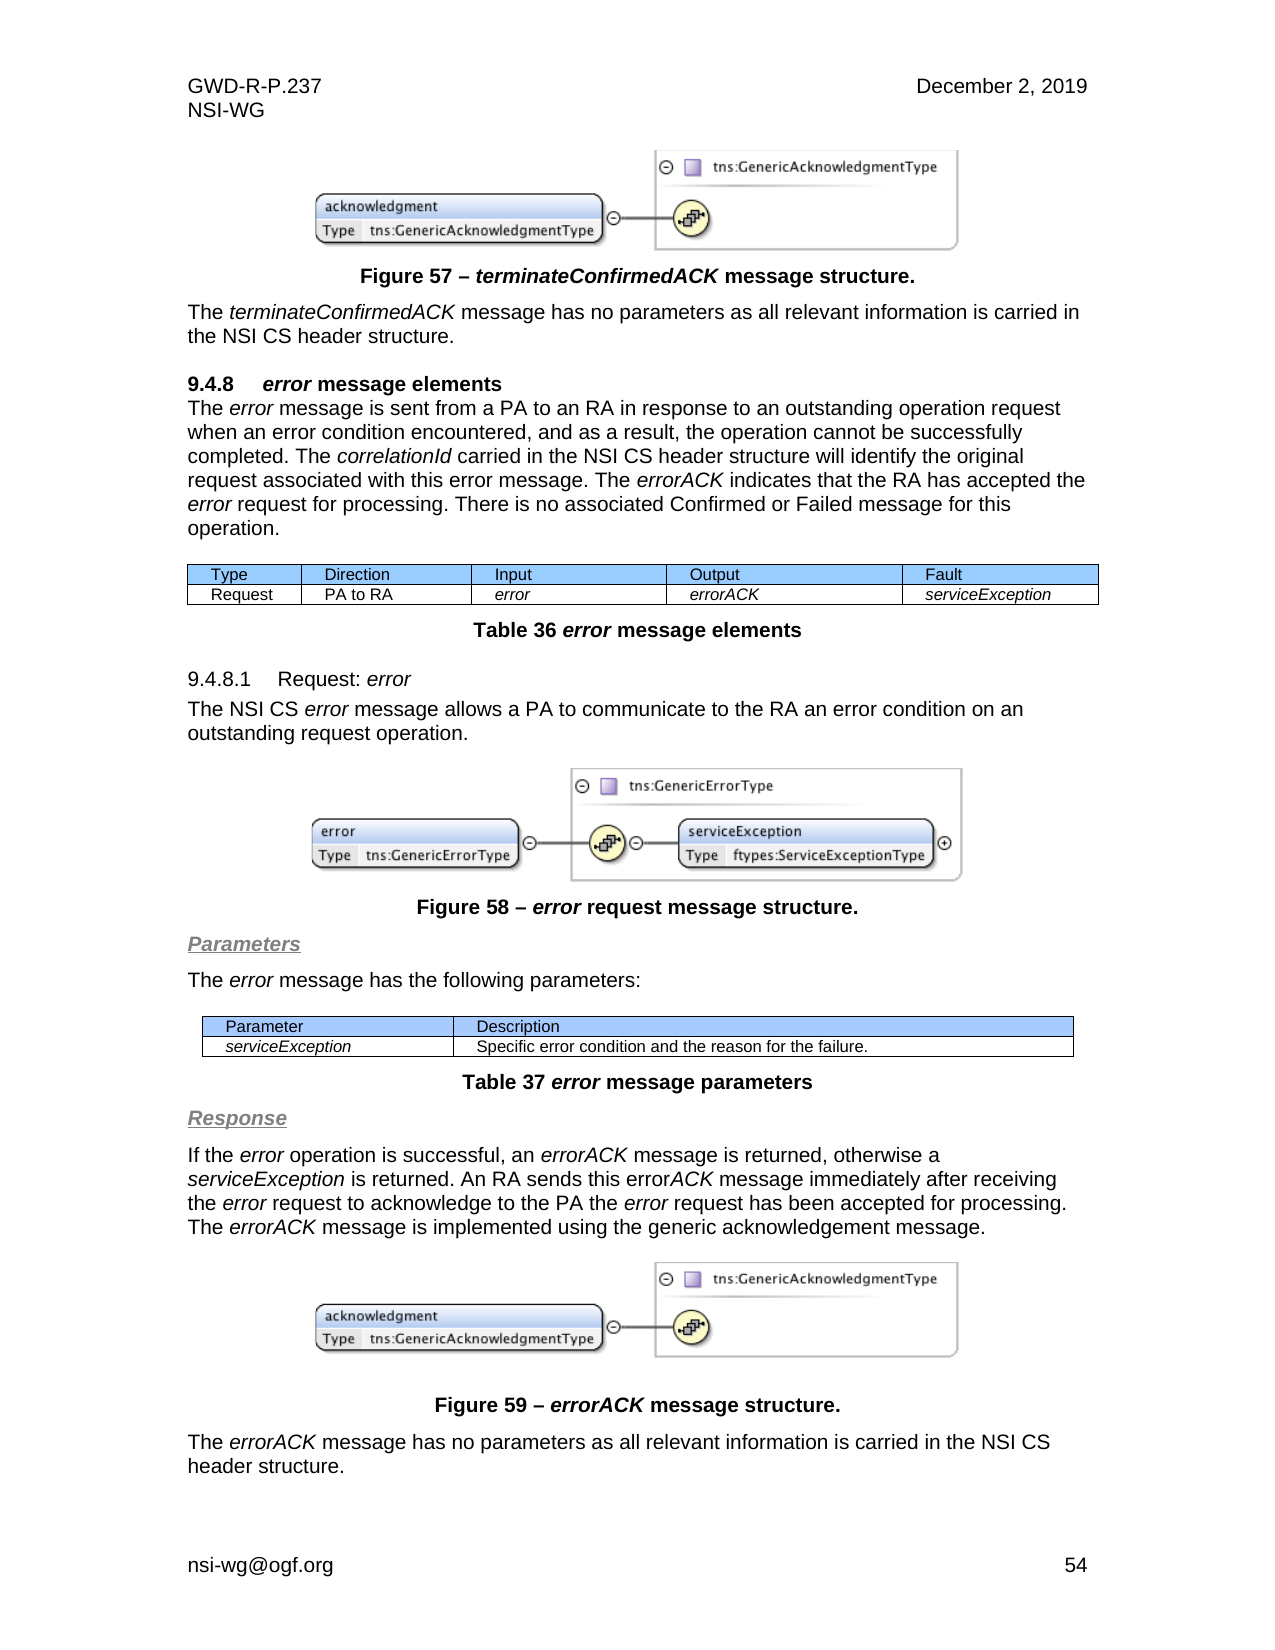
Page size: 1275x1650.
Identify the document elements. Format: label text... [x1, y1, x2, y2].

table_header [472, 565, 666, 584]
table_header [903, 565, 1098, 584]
subtitle Request: error [187, 667, 1087, 691]
text Parameters [187, 931, 1087, 955]
subtitle error message elements [187, 372, 1087, 396]
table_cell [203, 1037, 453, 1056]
text The NSI CS error message allows a PA to communicate to the RA an error condition on an outstanding request operation. [187, 697, 1087, 745]
picture [311, 768, 964, 883]
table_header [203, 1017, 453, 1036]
text Table 37 error message parameters [187, 1070, 1087, 1094]
text The error message has the following parameters: [187, 968, 1087, 992]
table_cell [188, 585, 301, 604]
text The terminateConfirmedACK message has no parameters as all relevant information is carried in the NSI CS header structure. [187, 300, 1087, 348]
text Response [187, 1106, 1087, 1130]
text Figure 57 – terminateConfirmedACK message structure. [187, 264, 1087, 288]
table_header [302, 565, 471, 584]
text Table 36 error message elements [187, 618, 1087, 642]
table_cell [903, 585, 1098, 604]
text Figure 59 – errorACK message structure. [187, 1393, 1087, 1417]
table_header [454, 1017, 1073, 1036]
picture [315, 1262, 960, 1359]
picture [315, 150, 960, 252]
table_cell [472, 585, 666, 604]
text The error message is sent from a PA to an RA in response to an outstanding operation request when an error condition encountered, and as a result, the operation cannot be successfully completed. The correlationId carried in the NSI CS header structure will identify the original request associated with this error message. The errorACK indicates that the RA has accepted the error request for processing. There is no associated Confirmed or Failed message for this operation. [187, 396, 1087, 540]
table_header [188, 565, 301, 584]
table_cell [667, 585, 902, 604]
text The errorACK message has no parameters as all relevant information is carried in the NSI CS header structure. [187, 1429, 1087, 1477]
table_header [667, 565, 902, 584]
text Figure 58 – error request message structure. [187, 895, 1087, 919]
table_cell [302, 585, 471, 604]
text If the error operation is successful, an errorACK message is returned, otherwise a serviceException is returned. An RA sends this errorACK message immediately after receiving the error request to acknowledge to the PA the error request has been accepted for processing. The errorACK message is implemented using the generic acknowledgement message. [187, 1143, 1087, 1238]
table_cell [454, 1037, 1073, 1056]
